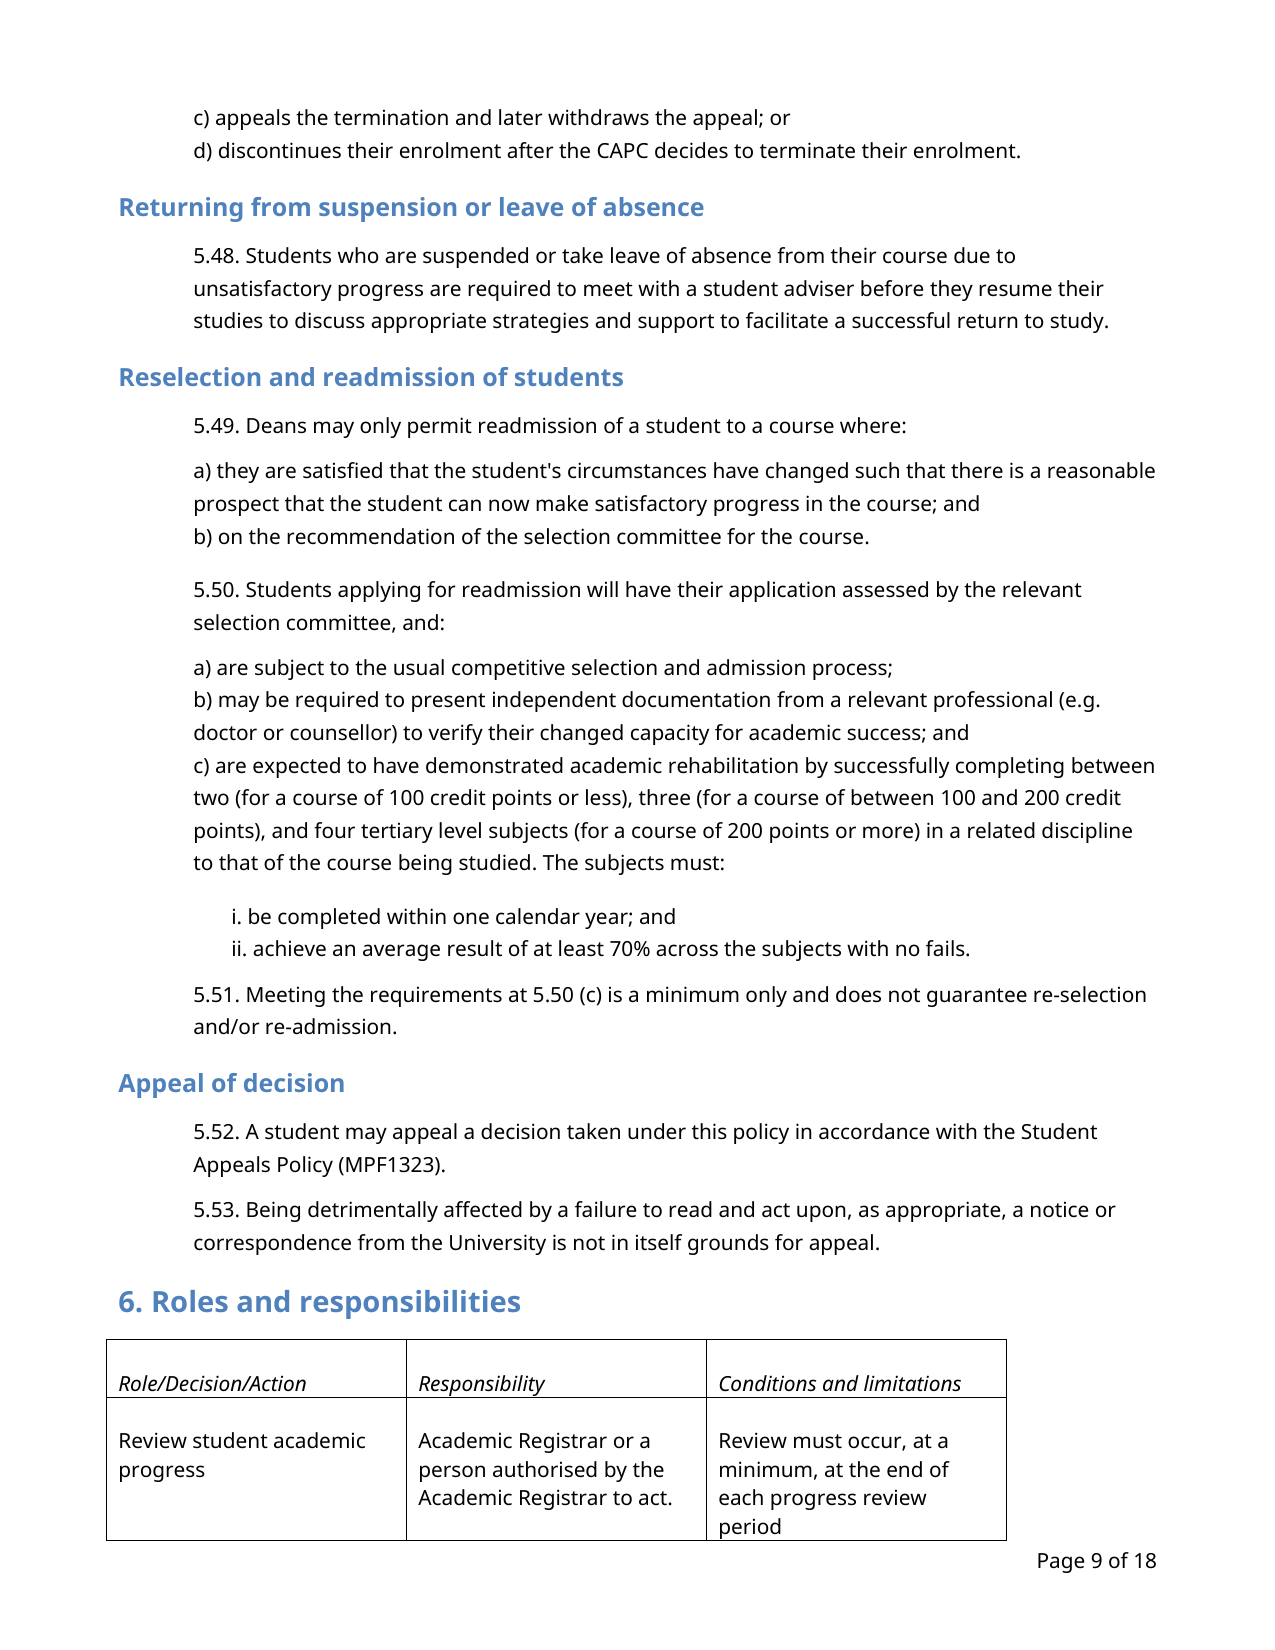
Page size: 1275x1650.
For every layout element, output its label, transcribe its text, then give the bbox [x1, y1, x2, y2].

text A student may appeal a decision taken under this policy in accordance with the Student Appeals Policy (MPF1323). [193, 1117, 1157, 1178]
text on the recommendation of the selection committee for the course. [193, 522, 1157, 550]
table_header Responsibility [407, 1340, 706, 1397]
text Meeting the requirements at 5.50 (c) is a minimum only and does not guarantee re-selection and/or re-admission. [193, 980, 1157, 1041]
table_header Role/Decision/Action [107, 1340, 406, 1397]
text discontinues their enrolment after the CAPC decides to terminate their enrolment. [193, 136, 1157, 164]
table_cell Academic Registrar or a person authorised by the Academic Registrar to act. [407, 1398, 706, 1540]
table_header Conditions and limitations [707, 1340, 1006, 1397]
text are expected to have demonstrated academic rehabilitation by successfully completing between two (for a course of 100 credit points or less), three (for a course of between 100 and 200 credit points), and four tertiary level subjects (for a course of 200 points or more) in a related discipline to that of the course being studied. The subjects must: [193, 751, 1157, 877]
text are subject to the usual competitive selection and admission process; [193, 653, 1157, 681]
subtitle Roles and responsibilities [118, 1281, 1157, 1321]
subtitle Reselection and readmission of students [118, 360, 1157, 394]
table_cell Review student academic progress [107, 1398, 406, 1540]
text appeals the termination and later withdraws the appeal; or [193, 103, 1157, 132]
subtitle Returning from suspension or leave of absence [118, 189, 1157, 223]
text they are satisfied that the student's circumstances have changed such that there is a reasonable prospect that the student can now make satisfactory progress in the course; and [193, 457, 1157, 518]
text Being detrimentally affected by a failure to read and act upon, as appropriate, a notice or correspondence from the University is not in itself grounds for appeal. [193, 1195, 1157, 1256]
text be completed within one calendar year; and [230, 902, 1157, 930]
text achieve an average result of at least 70% across the subjects with no fails. [230, 934, 1157, 963]
text Students applying for readmission will have their application assessed by the relevant selection committee, and: [193, 575, 1157, 636]
text Students who are suspended or take leave of absence from their course due to unsatisfactory progress are required to meet with a student adviser before they resume their studies to discuss appropriate strategies and support to facilitate a successful return to study. [193, 241, 1157, 335]
text may be required to present independent documentation from a relevant professional (e.g. doctor or counsellor) to verify their changed capacity for academic success; and [193, 686, 1157, 747]
subtitle Appeal of decision [118, 1066, 1157, 1100]
table_cell Review must occur, at a minimum, at the end of each progress review period [707, 1398, 1006, 1540]
text Deans may only permit readmission of a student to a course where: [193, 411, 1157, 440]
